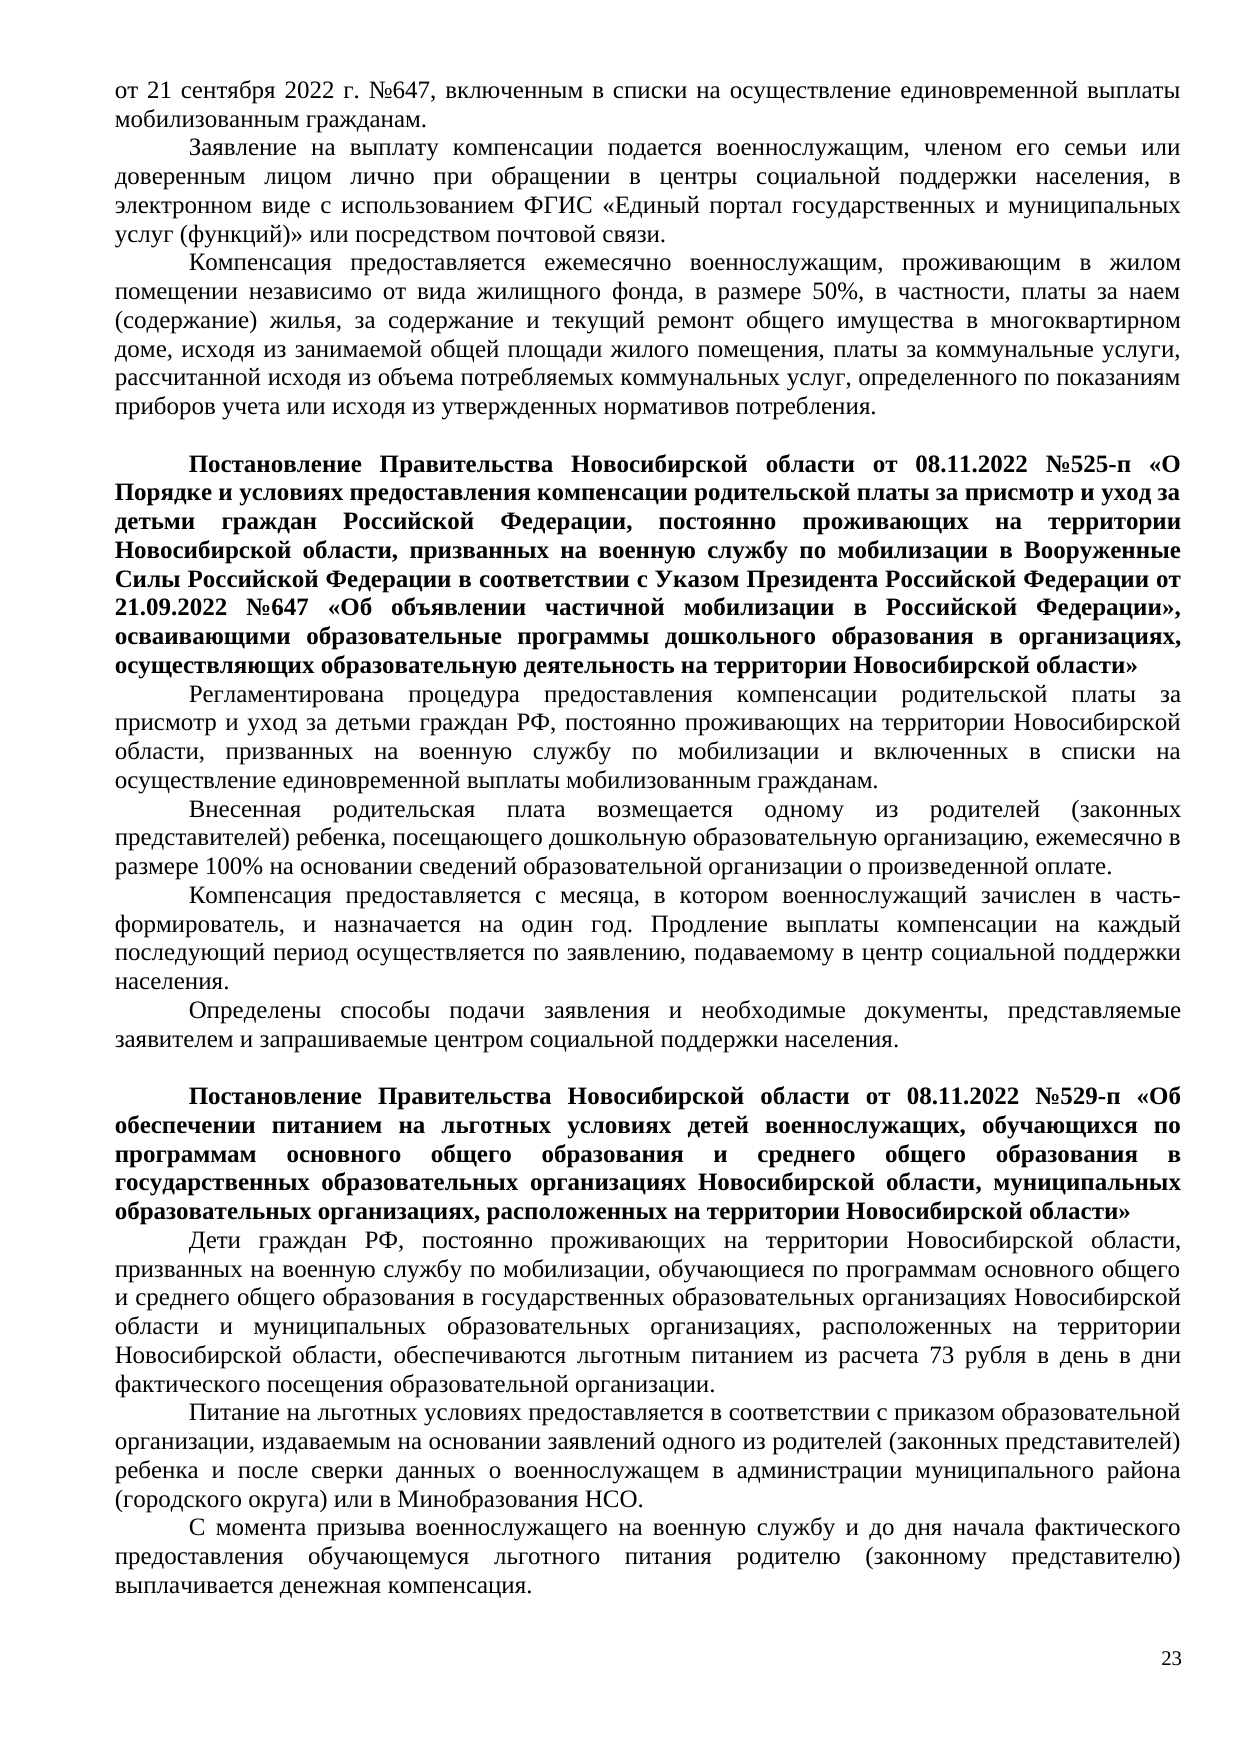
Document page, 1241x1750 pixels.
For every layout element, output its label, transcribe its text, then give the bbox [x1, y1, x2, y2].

text Постановление Правительства Новосибирской области от 08.11.2022 №525-п «О Порядке и условиях предоставления компенсации родительской платы за присмотр и уход за детьми граждан Российской Федерации, постоянно проживающих на территории Новосибирской области, призванных на военную службу по мобилизации в Вооруженные Силы Российской Федерации в соответствии с Указом Президента Российской Федерации от 21.09.2022 №647 «Об объявлении частичной мобилизации в Российской Федерации», осваивающими образовательные программы дошкольного образования в организациях, осуществляющих образовательную деятельность на территории Новосибирской области» [114, 449, 1182, 679]
text Заявление на выплату компенсации подается военнослужащим, членом его семьи или доверенным лицом лично при обращении в центры социальной поддержки населения, в электронном виде с использованием ФГИС «Единый портал государственных и муниципальных услуг (функций)» или посредством почтовой связи. [114, 132, 1182, 247]
text Внесенная родительская плата возмещается одному из родителей (законных представителей) ребенка, посещающего дошкольную образовательную организацию, ежемесячно в размере 100% на основании сведений образовательной организации о произведенной оплате. [114, 794, 1182, 880]
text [114, 75, 1182, 132]
text Определены способы подачи заявления и необходимые документы, представляемые заявителем и запрашиваемые центром социальной поддержки населения. [114, 995, 1182, 1052]
text С момента призыва военнослужащего на военную службу и до дня начала фактического предоставления обучающемуся льготного питания родителю (законному представителю) выплачивается денежная компенсация. [114, 1512, 1182, 1599]
text Регламентирована процедура предоставления компенсации родительской платы за присмотр и уход за детьми граждан РФ, постоянно проживающих на территории Новосибирской области, призванных на военную службу по мобилизации и включенных в списки на осуществление единовременной выплаты мобилизованным гражданам. [114, 679, 1182, 794]
text Компенсация предоставляется с месяца, в котором военнослужащий зачислен в часть-формирователь, и назначается на один год. Продление выплаты компенсации на каждый последующий период осуществляется по заявлению, подаваемому в центр социальной поддержки населения. [114, 880, 1182, 995]
text Компенсация предоставляется ежемесячно военнослужащим, проживающим в жилом помещении независимо от вида жилищного фонда, в размере 50%, в частности, платы за наем (содержание) жилья, за содержание и текущий ремонт общего имущества в многоквартирном доме, исходя из занимаемой общей площади жилого помещения, платы за коммунальные услуги, рассчитанной исходя из объема потребляемых коммунальных услуг, определенного по показаниям приборов учета или исходя из утвержденных нормативов потребления. [114, 247, 1182, 420]
text Питание на льготных условиях предоставляется в соответствии с приказом образовательной организации, издаваемым на основании заявлений одного из родителей (законных представителей) ребенка и после сверки данных о военнослужащем в администрации муниципального района (городского округа) или в Минобразования НСО. [114, 1397, 1182, 1512]
text Постановление Правительства Новосибирской области от 08.11.2022 №529-п «Об обеспечении питанием на льготных условиях детей военнослужащих, обучающихся по программам основного общего образования и среднего общего образования в государственных образовательных организациях Новосибирской области, муниципальных образовательных организациях, расположенных на территории Новосибирской области» [114, 1081, 1182, 1225]
text Дети граждан РФ, постоянно проживающих на территории Новосибирской области, призванных на военную службу по мобилизации, обучающиеся по программам основного общего и среднего общего образования в государственных образовательных организациях Новосибирской области и муниципальных образовательных организациях, расположенных на территории Новосибирской области, обеспечиваются льготным питанием из расчета 73 рубля в день в дни фактического посещения образовательной организации. [114, 1225, 1182, 1397]
